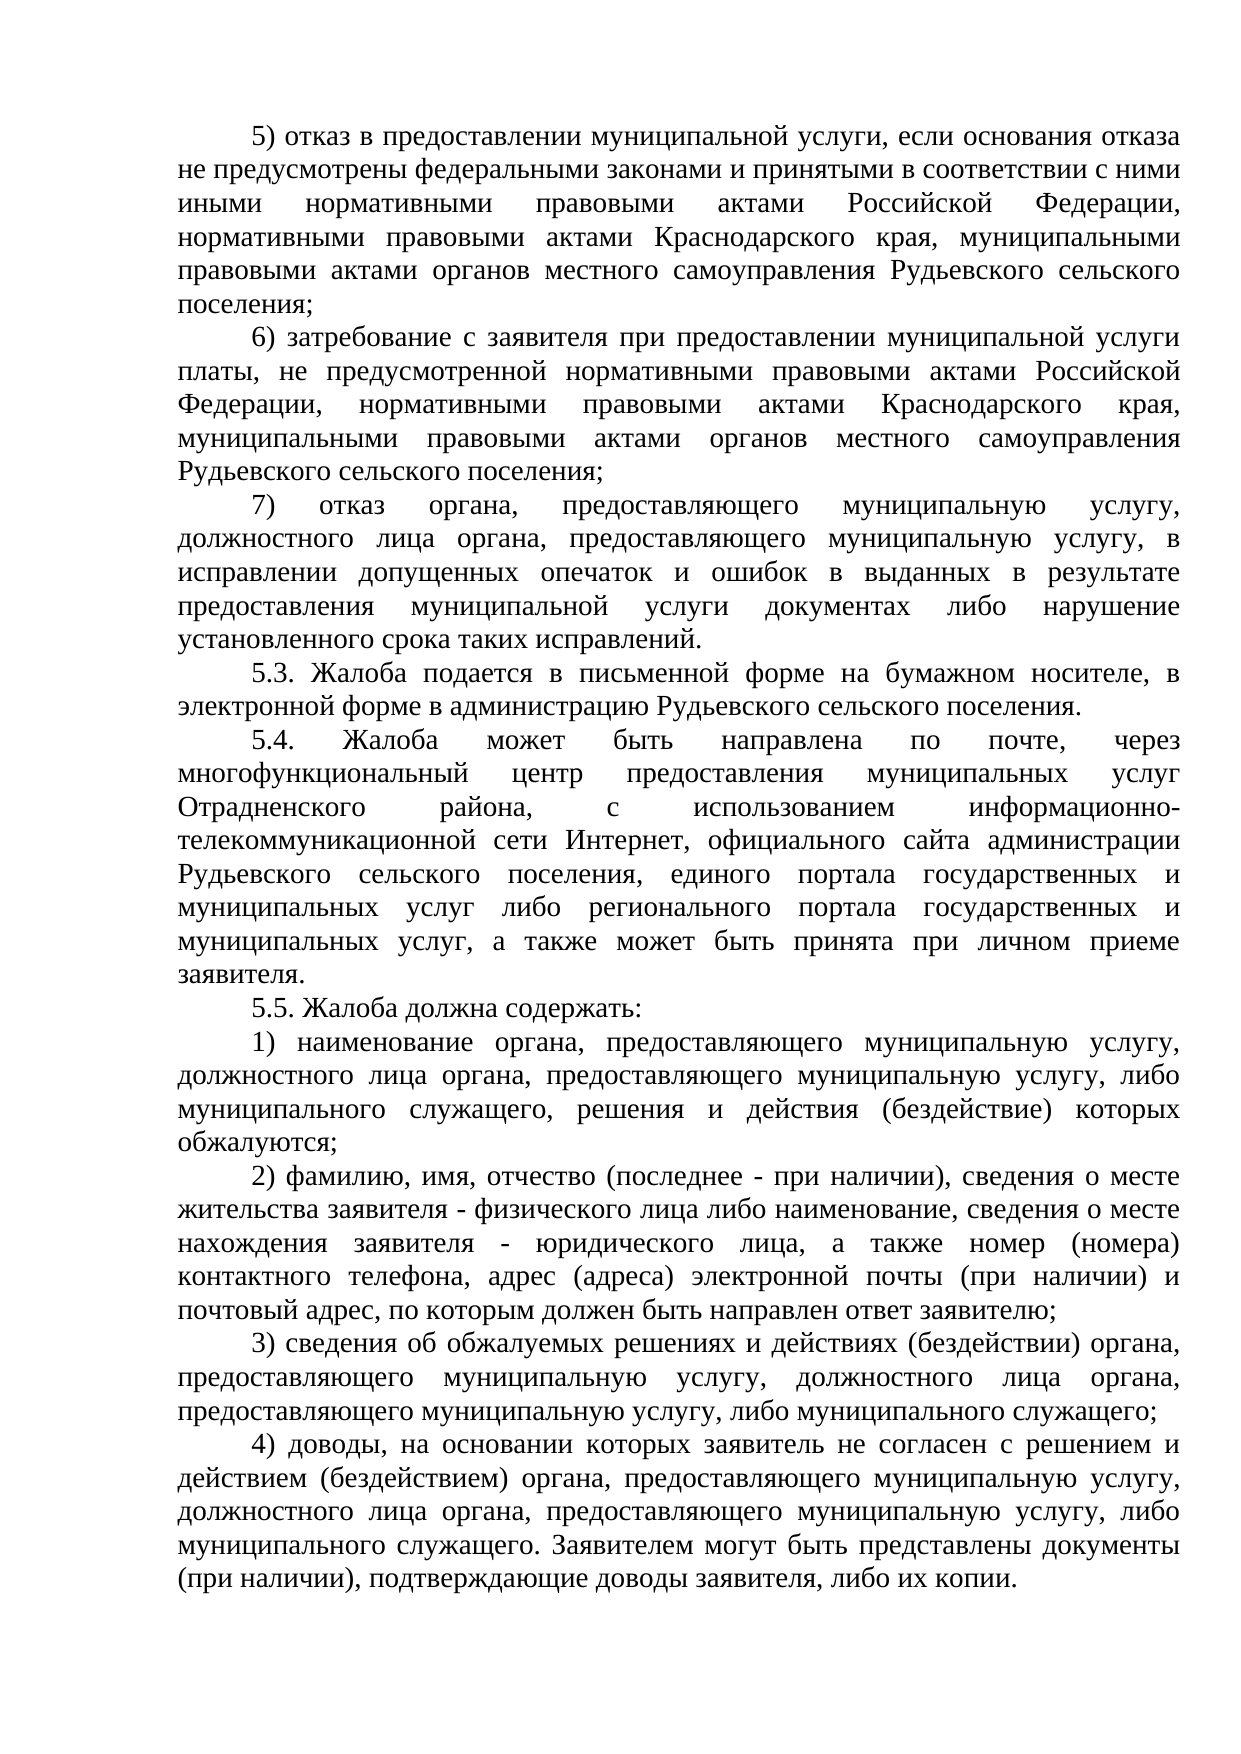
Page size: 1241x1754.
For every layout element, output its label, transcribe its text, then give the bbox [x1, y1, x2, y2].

text 7) отказ органа, предоставляющего муниципальную услугу, должностного лица органа, предоставляющего муниципальную услугу, в исправлении допущенных опечаток и ошибок в выданных в результате предоставления муниципальной услуги документах либо нарушение установленного срока таких исправлений. [177, 487, 1181, 655]
text 6) затребование с заявителя при предоставлении муниципальной услуги платы, не предусмотренной нормативными правовыми актами Российской Федерации, нормативными правовыми актами Краснодарского края, муниципальными правовыми актами органов местного самоуправления Рудьевского сельского поселения; [177, 319, 1181, 487]
text 5) отказ в предоставлении муниципальной услуги, если основания отказа не предусмотрены федеральными законами и принятыми в соответствии с ними иными нормативными правовыми актами Российской Федерации, нормативными правовыми актами Краснодарского края, муниципальными правовыми актами органов местного самоуправления Рудьевского сельского поселения; [177, 118, 1181, 319]
text 5.3. Жалоба подается в письменной форме на бумажном носителе, в электронной форме в администрацию Рудьевского сельского поселения. [177, 655, 1181, 722]
text 4) доводы, на основании которых заявитель не согласен с решением и действием (бездействием) органа, предоставляющего муниципальную услугу, должностного лица органа, предоставляющего муниципальную услугу, либо муниципального служащего. Заявителем могут быть представлены документы (при наличии), подтверждающие доводы заявителя, либо их копии. [177, 1426, 1181, 1594]
text 1) наименование органа, предоставляющего муниципальную услугу, должностного лица органа, предоставляющего муниципальную услугу, либо муниципального служащего, решения и действия (бездействие) которых обжалуются; [177, 1024, 1181, 1158]
text 5.4. Жалоба может быть направлена по почте, через многофункциональный центр предоставления муниципальных услуг Отрадненского района, с использованием информационно-телекоммуникационной сети Интернет, официального сайта администрации Рудьевского сельского поселения, единого портала государственных и муниципальных услуг либо регионального портала государственных и муниципальных услуг, а также может быть принята при личном приеме заявителя. [177, 722, 1181, 990]
text 3) сведения об обжалуемых решениях и действиях (бездействии) органа, предоставляющего муниципальную услугу, должностного лица органа, предоставляющего муниципальную услугу, либо муниципального служащего; [177, 1326, 1181, 1426]
text 2) фамилию, имя, отчество (последнее - при наличии), сведения о месте жительства заявителя - физического лица либо наименование, сведения о месте нахождения заявителя - юридического лица, а также номер (номера) контактного телефона, адрес (адреса) электронной почты (при наличии) и почтовый адрес, по которым должен быть направлен ответ заявителю; [177, 1158, 1181, 1326]
text 5.5. Жалоба должна содержать: [177, 990, 1181, 1024]
